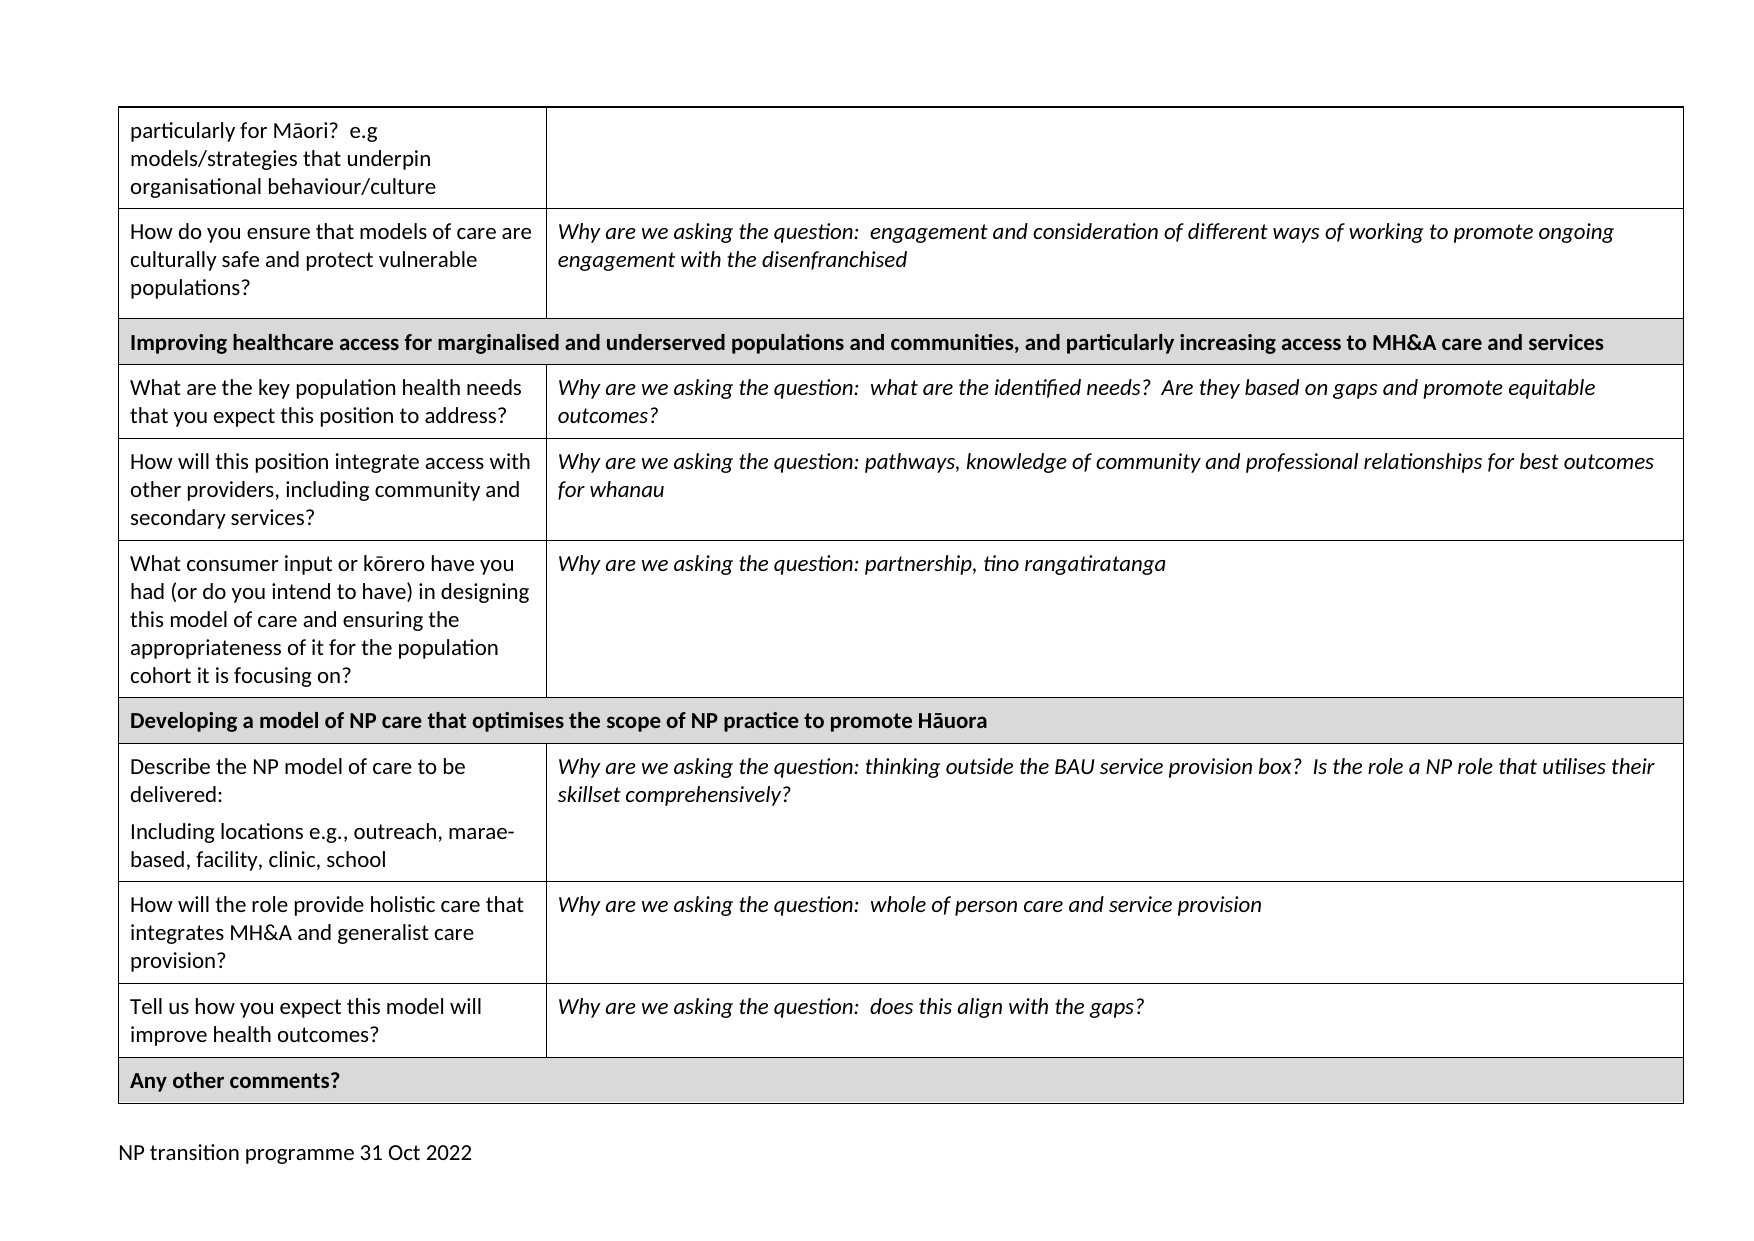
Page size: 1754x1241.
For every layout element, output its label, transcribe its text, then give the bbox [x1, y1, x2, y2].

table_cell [119, 108, 546, 208]
table_cell How do you ensure that models of care are culturally safe and protect vulnerable populations? [119, 209, 546, 318]
table_cell What consumer input or kōrero have you had (or do you intend to have) in designing this model of care and ensuring the appropriateness of it for the population cohort it is focusing on? [119, 541, 546, 697]
table_cell How will this position integrate access with other providers, including community and secondary services? [119, 439, 546, 539]
table_cell Describe the NP model of care to be delivered: Including locations e.g., outreach, marae-based, facility, clinic, school [119, 744, 546, 881]
table_cell Why are we asking the question: engagement and consideration of different ways of working to promote ongoing engagement with the disenfranchised [547, 209, 1683, 318]
table_cell Why are we asking the question: thinking outside the BAU service provision box? Is the role a NP role that utilises their skillset comprehensively? [547, 744, 1683, 881]
table_cell Why are we asking the question: partnership, tino rangatiratanga [547, 541, 1683, 697]
table_cell Developing a model of NP care that optimises the scope of NP practice to promote Hāuora [119, 698, 1683, 743]
table_cell Why are we asking the question: what are the identified needs? Are they based on gaps and promote equitable outcomes? [547, 365, 1683, 438]
table_cell Why are we asking the question: whole of person care and service provision [547, 882, 1683, 983]
table_cell Any other comments? [119, 1058, 1683, 1102]
table_cell How will the role provide holistic care that integrates MH&A and generalist care provision? [119, 882, 546, 983]
table_cell Tell us how you expect this model will improve health outcomes? [119, 984, 546, 1057]
table_cell Improving healthcare access for marginalised and underserved populations and communities, and particularly increasing access to MH&A care and services [119, 319, 1683, 364]
table_cell Why are we asking the question: does this align with the gaps? [547, 984, 1683, 1057]
table_cell Why are we asking the question: pathways, knowledge of community and professional relationships for best outcomes for whanau [547, 439, 1683, 539]
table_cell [547, 108, 1683, 208]
table_cell What are the key population health needs that you expect this position to address? [119, 365, 546, 438]
